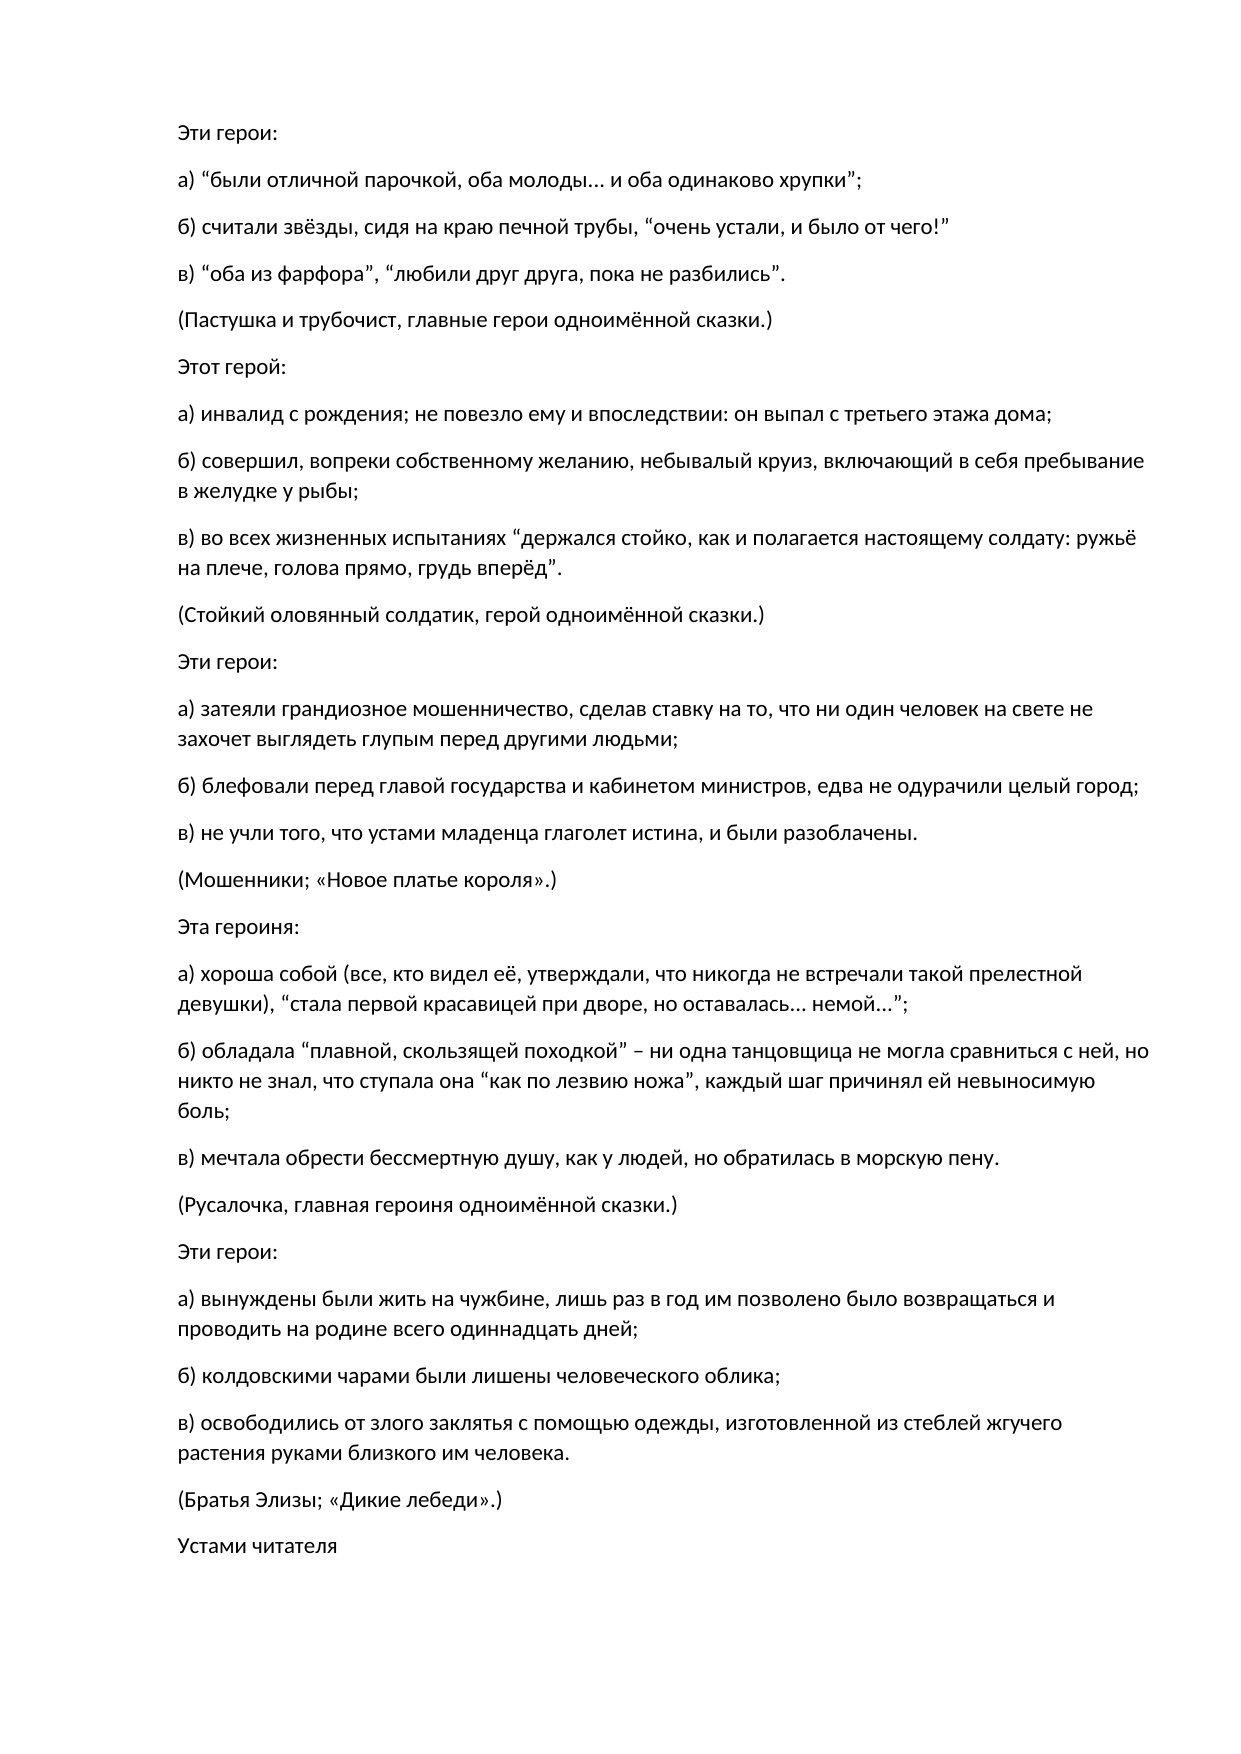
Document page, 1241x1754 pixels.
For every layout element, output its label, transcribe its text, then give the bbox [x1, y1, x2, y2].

text б) колдовскими чарами были лишены человеческого облика; [177, 1361, 1152, 1389]
text б) совершил, вопреки собственному желанию, небывалый круиз, включающий в себя пребывание в желудке у рыбы; [177, 446, 1152, 504]
text Эта героиня: [177, 912, 1152, 940]
text а) инвалид с рождения; не повезло ему и впоследствии: он выпал с третьего этажа дома; [177, 399, 1152, 427]
text б) обладала “плавной, скользящей походкой” – ни одна танцовщица не могла сравниться с ней, но никто не знал, что ступала она “как по лезвию ножа”, каждый шаг причинял ей невыносимую боль; [177, 1036, 1152, 1124]
text в) освободились от злого заклятья с помощью одежды, изготовленной из стеблей жгучего растения руками близкого им человека. [177, 1408, 1152, 1466]
text Устами читателя [177, 1532, 1152, 1560]
text Эти герои: [177, 118, 1152, 146]
text б) считали звёзды, сидя на краю печной трубы, “очень устали, и было от чего!” [177, 212, 1152, 240]
text б) блефовали перед главой государства и кабинетом министров, едва не одурачили целый город; [177, 771, 1152, 799]
text а) вынуждены были жить на чужбине, лишь раз в год им позволено было возвращаться и проводить на родине всего одиннадцать дней; [177, 1284, 1152, 1342]
text Эти герои: [177, 1237, 1152, 1265]
text в) “оба из фарфора”, “любили друг друга, пока не разбились”. [177, 259, 1152, 287]
text Эти герои: [177, 647, 1152, 675]
text в) во всех жизненных испытаниях “держался стойко, как и полагается настоящему солдату: ружьё на плече, голова прямо, грудь вперёд”. [177, 523, 1152, 582]
text а) “были отличной парочкой, оба молоды... и оба одинаково хрупки”; [177, 165, 1152, 193]
text в) мечтала обрести бессмертную душу, как у людей, но обратилась в морскую пену. [177, 1143, 1152, 1171]
text (Русалочка, главная героиня одноимённой сказки.) [177, 1190, 1152, 1218]
text (Стойкий оловянный солдатик, герой одноимённой сказки.) [177, 600, 1152, 628]
text а) хороша собой (все, кто видел её, утверждали, что никогда не встречали такой прелестной девушки), “стала первой красавицей при дворе, но оставалась... немой...”; [177, 959, 1152, 1017]
text а) затеяли грандиозное мошенничество, сделав ставку на то, что ни один человек на свете не захочет выглядеть глупым перед другими людьми; [177, 694, 1152, 752]
text (Братья Элизы; «Дикие лебеди».) [177, 1485, 1152, 1513]
text в) не учли того, что устами младенца глаголет истина, и были разоблачены. [177, 818, 1152, 846]
text Этот герой: [177, 352, 1152, 381]
text (Мошенники; «Новое платье короля».) [177, 865, 1152, 893]
text (Пастушка и трубочист, главные герои одноимённой сказки.) [177, 306, 1152, 334]
